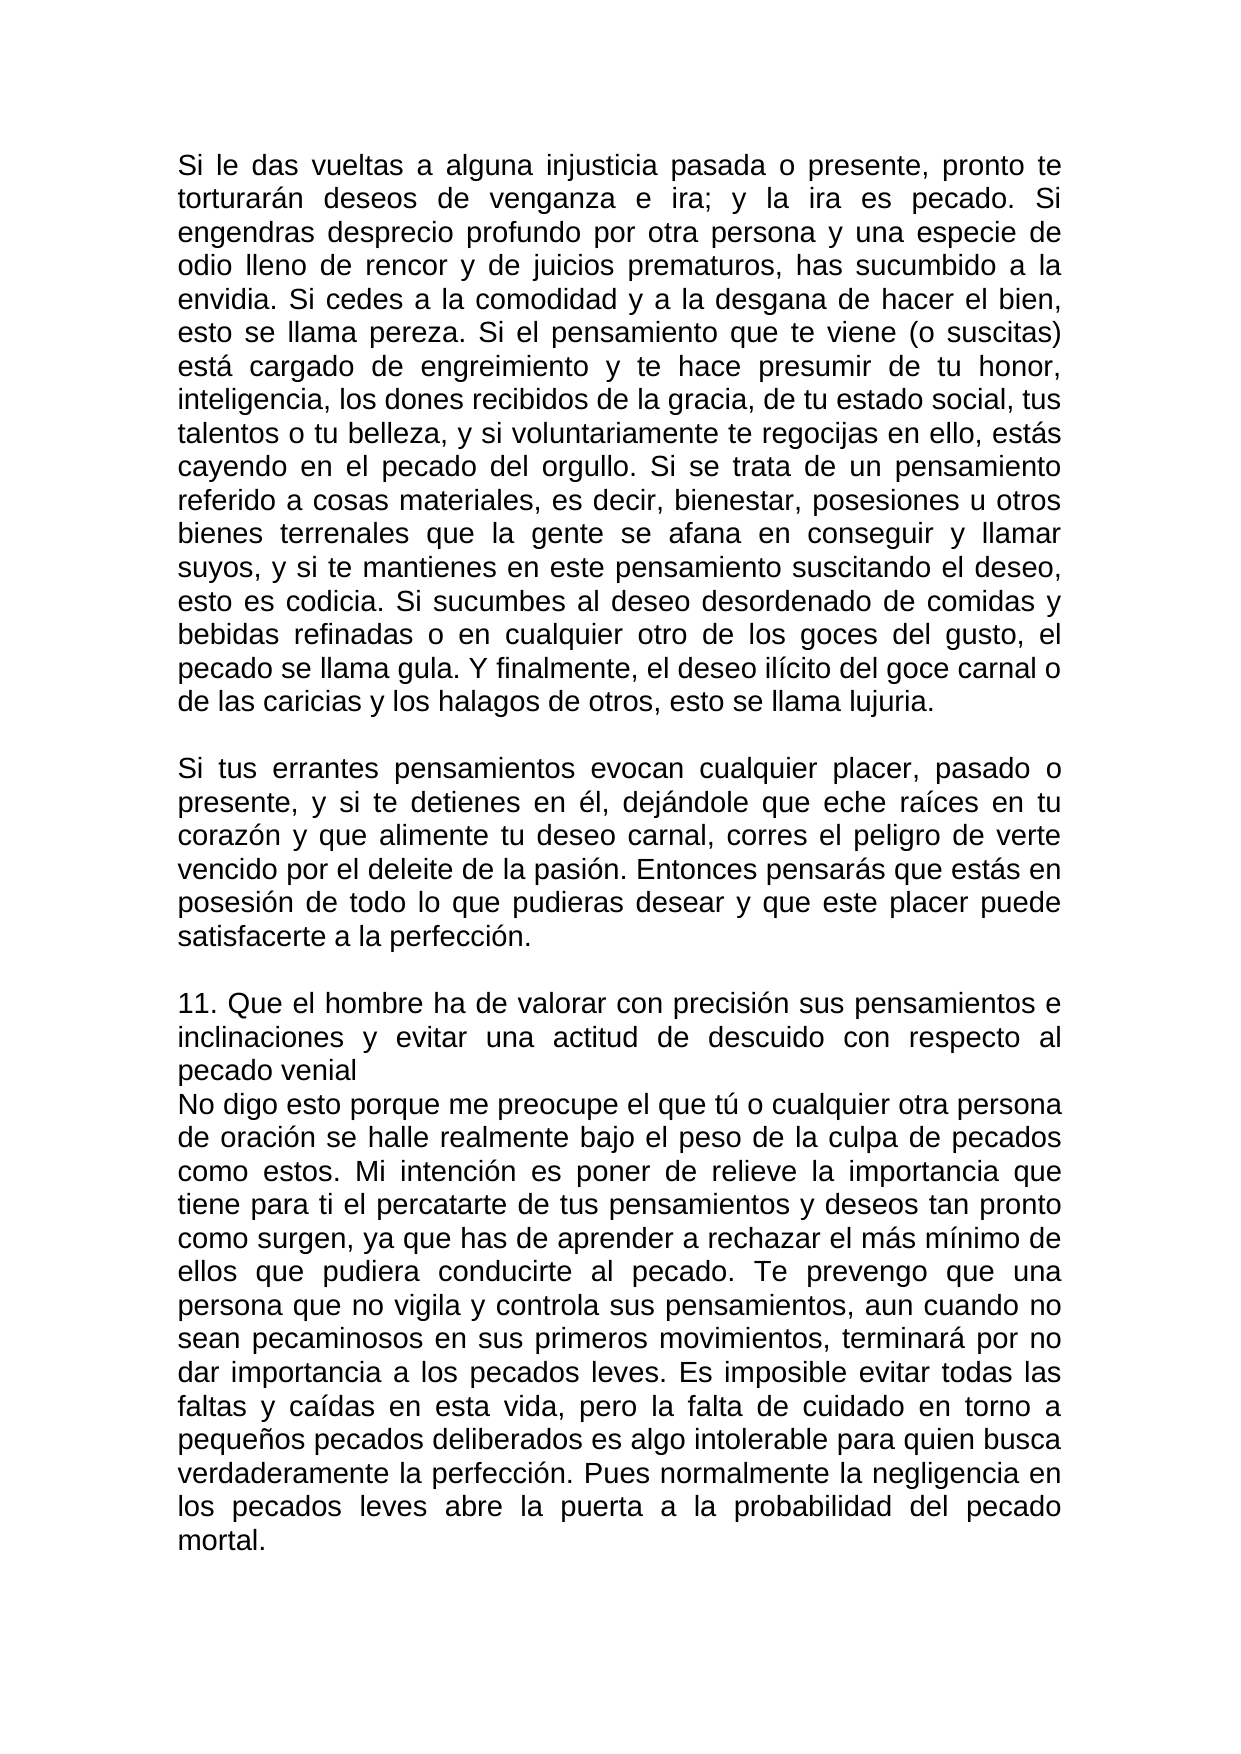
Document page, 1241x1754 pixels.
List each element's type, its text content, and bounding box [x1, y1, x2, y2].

text No digo esto porque me preocupe el que tú o cualquier otra persona de oración se halle realmente bajo el peso de la culpa de pecados como estos. Mi intención es poner de relieve la importancia que tiene para ti el percatarte de tus pensamientos y deseos tan pronto como surgen, ya que has de aprender a rechazar el más mínimo de ellos que pudiera conducirte al pecado. Te prevengo que una persona que no vigila y controla sus pensamientos, aun cuando no sean pecaminosos en sus primeros movimientos, terminará por no dar importancia a los pecados leves. Es imposible evitar todas las faltas y caídas en esta vida, pero la falta de cuidado en torno a pequeños pecados deliberados es algo intolerable para quien busca verdaderamente la perfección. Pues normalmente la negligencia en los pecados leves abre la puerta a la probabilidad del pecado mortal. [177, 1087, 1063, 1556]
text 11. Que el hombre ha de valorar con precisión sus pensamientos e inclinaciones y evitar una actitud de descuido con respecto al pecado venial [177, 986, 1063, 1087]
text Si le das vueltas a alguna injusticia pasada o presente, pronto te torturarán deseos de venganza e ira; y la ira es pecado. Si engendras desprecio profundo por otra persona y una especie de odio lleno de rencor y de juicios prematuros, has sucumbido a la envidia. Si cedes a la comodidad y a la desgana de hacer el bien, esto se llama pereza. Si el pensamiento que te viene (o suscitas) está cargado de engreimiento y te hace presumir de tu honor, inteligencia, los dones recibidos de la gracia, de tu estado social, tus talentos o tu belleza, y si voluntariamente te regocijas en ello, estás cayendo en el pecado del orgullo. Si se trata de un pensamiento referido a cosas materiales, es decir, bienestar, posesiones u otros bienes terrenales que la gente se afana en conseguir y llamar suyos, y si te mantienes en este pensamiento suscitando el deseo, esto es codicia. Si sucumbes al deseo desordenado de comidas y bebidas refinadas o en cualquier otro de los goces del gusto, el pecado se llama gula. Y finalmente, el deseo ilícito del goce carnal o de las caricias y los halagos de otros, esto se llama lujuria. [177, 148, 1063, 718]
text Si tus errantes pensamientos evocan cualquier placer, pasado o presente, y si te detienes en él, dejándole que eche raíces en tu corazón y que alimente tu deseo carnal, corres el peligro de verte vencido por el deleite de la pasión. Entonces pensarás que estás en posesión de todo lo que pudieras desear y que este placer puede satisfacerte a la perfección. [177, 751, 1063, 953]
